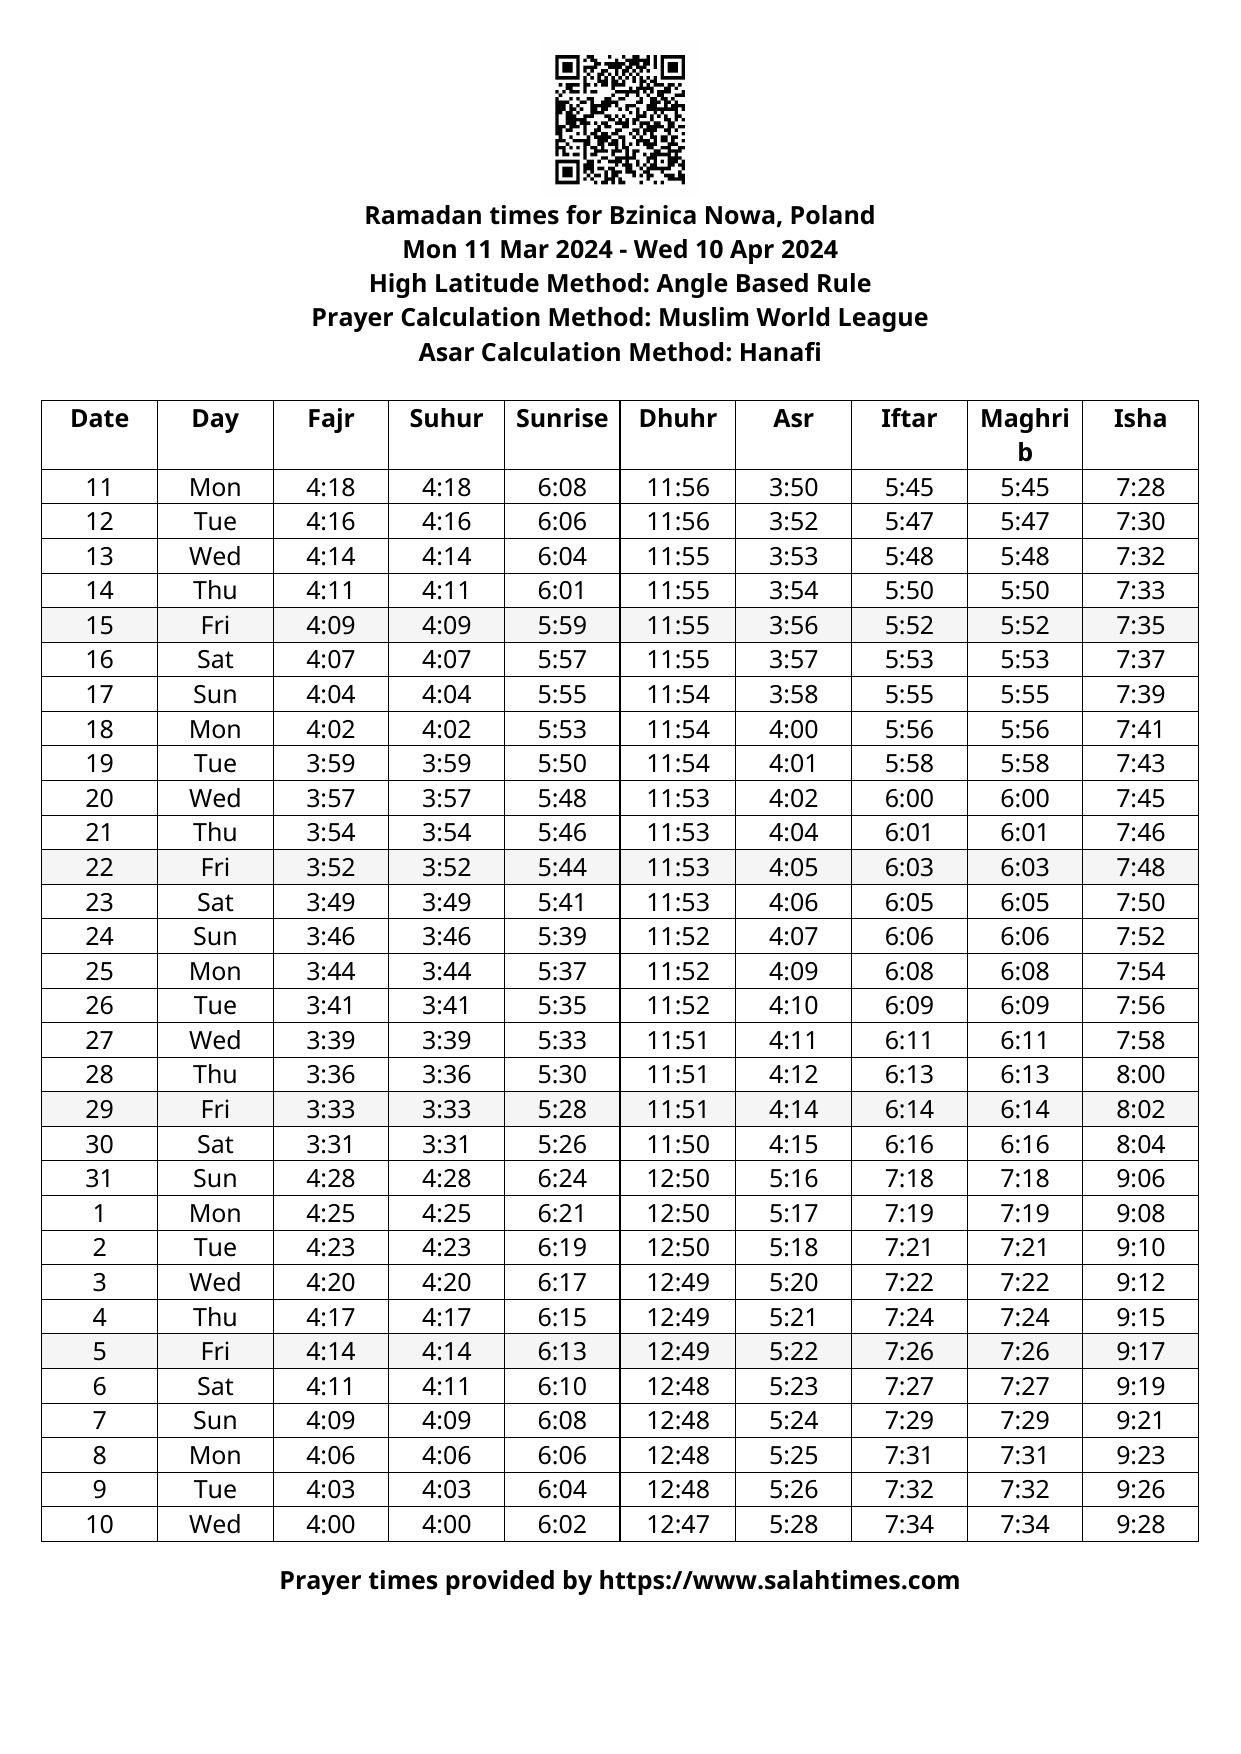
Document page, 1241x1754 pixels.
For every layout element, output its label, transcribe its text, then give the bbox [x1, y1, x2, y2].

table_cell Fri [158, 1092, 273, 1126]
table_cell 4:04 [274, 677, 388, 711]
table_cell 27 [42, 1023, 157, 1057]
table_cell 7:24 [852, 1300, 967, 1333]
table_cell 11:53 [621, 850, 735, 884]
text Ramadan times for Bzinica Nowa, Poland [42, 198, 1198, 232]
table_cell 5:52 [852, 608, 967, 642]
table_cell 7 [42, 1404, 157, 1437]
table_cell 6:21 [505, 1196, 619, 1229]
table_cell 12 [42, 504, 157, 538]
table_cell 9:19 [1083, 1369, 1198, 1402]
text High Latitude Method: Angle Based Rule [42, 266, 1198, 300]
table_cell 4:14 [389, 1334, 504, 1368]
table_cell 14 [42, 574, 157, 607]
table_cell 9:26 [1083, 1473, 1198, 1506]
table_cell 2 [42, 1231, 157, 1264]
table_cell 5:46 [505, 816, 619, 849]
table_cell 3:56 [736, 608, 851, 642]
table_cell 4:09 [389, 608, 504, 642]
table_cell Thu [158, 574, 273, 607]
table_cell 26 [42, 989, 157, 1022]
table_cell 7:29 [852, 1404, 967, 1437]
table_cell 4:16 [389, 504, 504, 538]
table_cell 3:49 [389, 885, 504, 918]
table_cell Sun [158, 1404, 273, 1437]
table_cell Mon [158, 1196, 273, 1229]
table_cell 3:54 [736, 574, 851, 607]
table_cell 5:37 [505, 954, 619, 987]
table_cell 21 [42, 816, 157, 849]
table_cell Sun [158, 677, 273, 711]
table_cell 5:28 [505, 1092, 619, 1126]
table_cell 5:50 [505, 746, 619, 780]
table_cell 6:05 [852, 885, 967, 918]
table_cell 12:50 [621, 1161, 735, 1195]
table_cell 3:57 [389, 781, 504, 814]
table_cell 12:49 [621, 1334, 735, 1368]
table_cell 3:52 [389, 850, 504, 884]
table_cell 4 [42, 1300, 157, 1333]
table_cell 4:11 [274, 1369, 388, 1402]
table_cell 3:54 [274, 816, 388, 849]
table_cell 7:30 [1083, 504, 1198, 538]
table_cell 6:03 [852, 850, 967, 884]
table_cell 9:12 [1083, 1265, 1198, 1299]
table_cell 8:00 [1083, 1058, 1198, 1091]
table_cell 1 [42, 1196, 157, 1229]
table_cell 5:53 [968, 643, 1082, 676]
table_cell 3:41 [274, 989, 388, 1022]
table_cell 3:41 [389, 989, 504, 1022]
table_cell 5:24 [736, 1404, 851, 1437]
table_cell 6:16 [968, 1127, 1082, 1160]
table_cell Wed [158, 1023, 273, 1057]
table_cell 11:51 [621, 1023, 735, 1057]
table_cell 7:28 [1083, 470, 1198, 503]
table_cell 3:59 [389, 746, 504, 780]
table_cell 3:36 [274, 1058, 388, 1091]
table_cell 4:02 [389, 712, 504, 745]
table_cell 3:39 [274, 1023, 388, 1057]
table_cell 3:58 [736, 677, 851, 711]
table_cell 6:10 [505, 1369, 619, 1402]
table_header Fajr [274, 401, 388, 469]
table_cell 3 [42, 1265, 157, 1299]
table_cell 7:26 [968, 1334, 1082, 1368]
table_cell Fri [158, 1334, 273, 1368]
table_cell 3:46 [389, 919, 504, 953]
table_cell 5:26 [736, 1473, 851, 1506]
table_cell 11:52 [621, 954, 735, 987]
table_cell 4:14 [736, 1092, 851, 1126]
table_cell 12:50 [621, 1196, 735, 1229]
table_cell 7:54 [1083, 954, 1198, 987]
table_cell 6:11 [968, 1023, 1082, 1057]
table_cell 9:23 [1083, 1438, 1198, 1472]
table_cell 5:44 [505, 850, 619, 884]
table_cell 6:01 [852, 816, 967, 849]
table_cell 12:48 [621, 1438, 735, 1472]
table_cell 6:06 [852, 919, 967, 953]
table_cell 12:48 [621, 1404, 735, 1437]
table_cell 7:29 [968, 1404, 1082, 1437]
table_cell 7:56 [1083, 989, 1198, 1022]
table_cell 9:06 [1083, 1161, 1198, 1195]
table_cell 6:08 [505, 470, 619, 503]
table_cell 3:57 [736, 643, 851, 676]
table_cell 4:17 [389, 1300, 504, 1333]
table_cell 4:00 [389, 1507, 504, 1541]
table_cell 5:18 [736, 1231, 851, 1264]
table_cell Wed [158, 539, 273, 572]
table_cell 3:57 [274, 781, 388, 814]
table_cell 6:17 [505, 1265, 619, 1299]
table_cell Sat [158, 1369, 273, 1402]
table_cell 6:06 [505, 504, 619, 538]
table_header Sunrise [505, 401, 619, 469]
table_cell 5:48 [852, 539, 967, 572]
table_cell 9:17 [1083, 1334, 1198, 1368]
table_cell 4:00 [274, 1507, 388, 1541]
table_cell 7:43 [1083, 746, 1198, 780]
table_cell 28 [42, 1058, 157, 1091]
table_cell 4:11 [736, 1023, 851, 1057]
table_cell 7:46 [1083, 816, 1198, 849]
table_cell 5:25 [736, 1438, 851, 1472]
table_cell 6:06 [505, 1438, 619, 1472]
table_cell 6:08 [968, 954, 1082, 987]
table_cell 7:39 [1083, 677, 1198, 711]
table_cell 4:14 [389, 539, 504, 572]
table_cell 6:09 [852, 989, 967, 1022]
table_cell 20 [42, 781, 157, 814]
table_cell 4:09 [274, 608, 388, 642]
table_cell 7:45 [1083, 781, 1198, 814]
table_cell 5:21 [736, 1300, 851, 1333]
table_cell 6:15 [505, 1300, 619, 1333]
table_cell 4:18 [274, 470, 388, 503]
table_cell 19 [42, 746, 157, 780]
table_cell 11:53 [621, 816, 735, 849]
table_cell 4:05 [736, 850, 851, 884]
table_cell 7:31 [852, 1438, 967, 1472]
table_cell 3:31 [389, 1127, 504, 1160]
table_cell Tue [158, 504, 273, 538]
table_cell 5:17 [736, 1196, 851, 1229]
table_cell 22 [42, 850, 157, 884]
table_cell 6:09 [968, 989, 1082, 1022]
picture [542, 41, 699, 198]
table_cell Wed [158, 1265, 273, 1299]
table_header Isha [1083, 401, 1198, 469]
table_cell 7:48 [1083, 850, 1198, 884]
table_cell 9:15 [1083, 1300, 1198, 1333]
table_cell 11:56 [621, 504, 735, 538]
table_cell 4:04 [389, 677, 504, 711]
table_cell 4:20 [389, 1265, 504, 1299]
table_cell 8:04 [1083, 1127, 1198, 1160]
table_cell 3:54 [389, 816, 504, 849]
table_header Suhur [389, 401, 504, 469]
table_cell 17 [42, 677, 157, 711]
table_cell 5:33 [505, 1023, 619, 1057]
table_cell 4:04 [736, 816, 851, 849]
table_cell Tue [158, 989, 273, 1022]
table_cell Wed [158, 1507, 273, 1541]
table_cell 3:52 [736, 504, 851, 538]
table_cell 11:52 [621, 989, 735, 1022]
table_cell 11:54 [621, 677, 735, 711]
table_cell Thu [158, 1058, 273, 1091]
table_cell 5:56 [852, 712, 967, 745]
table_cell 3:52 [274, 850, 388, 884]
table_cell 5:59 [505, 608, 619, 642]
table_cell 5:20 [736, 1265, 851, 1299]
table_cell 4:18 [389, 470, 504, 503]
table_cell 7:24 [968, 1300, 1082, 1333]
table_cell Fri [158, 608, 273, 642]
table_cell 11:50 [621, 1127, 735, 1160]
table_cell 4:07 [389, 643, 504, 676]
table_cell 24 [42, 919, 157, 953]
table_cell 5:22 [736, 1334, 851, 1368]
table_cell 11 [42, 470, 157, 503]
text Prayer times provided by https://www.salahtimes.com [42, 1563, 1198, 1597]
table_cell 4:02 [274, 712, 388, 745]
table_cell 5 [42, 1334, 157, 1368]
table_cell 7:34 [968, 1507, 1082, 1541]
table_cell 7:32 [852, 1473, 967, 1506]
table_cell Mon [158, 470, 273, 503]
table_cell 5:50 [852, 574, 967, 607]
table_cell Thu [158, 816, 273, 849]
table_cell 3:36 [389, 1058, 504, 1091]
table_cell 3:31 [274, 1127, 388, 1160]
table_cell 5:55 [505, 677, 619, 711]
table_cell Tue [158, 1473, 273, 1506]
table_cell 5:39 [505, 919, 619, 953]
table_cell 12:50 [621, 1231, 735, 1264]
table_cell 11:53 [621, 885, 735, 918]
table_cell 9:28 [1083, 1507, 1198, 1541]
table_cell Sun [158, 919, 273, 953]
table_cell 7:37 [1083, 643, 1198, 676]
table_cell 12:49 [621, 1300, 735, 1333]
table_cell 7:50 [1083, 885, 1198, 918]
table_cell 6:08 [852, 954, 967, 987]
table_cell 11:51 [621, 1058, 735, 1091]
text Mon 11 Mar 2024 - Wed 10 Apr 2024 [42, 232, 1198, 266]
table_cell 7:18 [968, 1161, 1082, 1195]
table_cell 4:07 [736, 919, 851, 953]
table_cell 5:45 [852, 470, 967, 503]
table_cell 4:09 [274, 1404, 388, 1437]
table_cell 6 [42, 1369, 157, 1402]
table_cell 5:30 [505, 1058, 619, 1091]
table_cell 6:03 [968, 850, 1082, 884]
table_cell 4:01 [736, 746, 851, 780]
table_cell 7:33 [1083, 574, 1198, 607]
table_cell 5:50 [968, 574, 1082, 607]
table_cell 3:46 [274, 919, 388, 953]
table_cell 5:47 [968, 504, 1082, 538]
table_cell 9:21 [1083, 1404, 1198, 1437]
table_cell 6:02 [505, 1507, 619, 1541]
table_cell 5:55 [968, 677, 1082, 711]
table_cell 6:13 [505, 1334, 619, 1368]
table_cell 3:49 [274, 885, 388, 918]
table_cell 23 [42, 885, 157, 918]
table_cell 9 [42, 1473, 157, 1506]
table_cell 4:20 [274, 1265, 388, 1299]
table_cell 6:08 [505, 1404, 619, 1437]
table_cell 4:06 [274, 1438, 388, 1472]
table_cell Fri [158, 850, 273, 884]
table_cell 3:33 [274, 1092, 388, 1126]
table_cell 7:34 [852, 1507, 967, 1541]
table_cell Thu [158, 1300, 273, 1333]
table_cell 4:23 [274, 1231, 388, 1264]
table_header Asr [736, 401, 851, 469]
table_cell 4:23 [389, 1231, 504, 1264]
table_cell Tue [158, 746, 273, 780]
table_cell 6:01 [505, 574, 619, 607]
table_cell 5:56 [968, 712, 1082, 745]
table_cell 13 [42, 539, 157, 572]
table_cell 11:55 [621, 539, 735, 572]
table_cell 6:13 [968, 1058, 1082, 1091]
table_cell 30 [42, 1127, 157, 1160]
table_cell 11:54 [621, 746, 735, 780]
table_cell 6:19 [505, 1231, 619, 1264]
table_cell 6:14 [852, 1092, 967, 1126]
table_cell 9:10 [1083, 1231, 1198, 1264]
table_cell 5:55 [852, 677, 967, 711]
table_cell 5:52 [968, 608, 1082, 642]
table_cell 5:57 [505, 643, 619, 676]
table_cell 4:15 [736, 1127, 851, 1160]
table_header Day [158, 401, 273, 469]
table_cell 4:11 [389, 1369, 504, 1402]
table_cell 6:11 [852, 1023, 967, 1057]
table_cell 6:16 [852, 1127, 967, 1160]
table_cell 5:48 [968, 539, 1082, 572]
text Asar Calculation Method: Hanafi [42, 334, 1198, 368]
table_cell 11:51 [621, 1092, 735, 1126]
table_cell 25 [42, 954, 157, 987]
table_cell 4:06 [736, 885, 851, 918]
table_cell 11:54 [621, 712, 735, 745]
table_cell 4:28 [274, 1161, 388, 1195]
table_cell Sat [158, 643, 273, 676]
table_cell 6:06 [968, 919, 1082, 953]
table_cell 7:27 [852, 1369, 967, 1402]
table_cell 7:19 [968, 1196, 1082, 1229]
table_cell 12:49 [621, 1265, 735, 1299]
table_cell 11:53 [621, 781, 735, 814]
table_cell 4:10 [736, 989, 851, 1022]
table_cell 7:21 [852, 1231, 967, 1264]
table_cell 5:35 [505, 989, 619, 1022]
table_cell 8:02 [1083, 1092, 1198, 1126]
table_cell 6:24 [505, 1161, 619, 1195]
table_cell 5:41 [505, 885, 619, 918]
table_cell 3:33 [389, 1092, 504, 1126]
table_cell 4:09 [736, 954, 851, 987]
table_cell 5:48 [505, 781, 619, 814]
table_cell 5:58 [968, 746, 1082, 780]
table_cell Sat [158, 885, 273, 918]
table_cell 5:16 [736, 1161, 851, 1195]
table_cell 9:08 [1083, 1196, 1198, 1229]
table_cell 8 [42, 1438, 157, 1472]
table_cell 7:22 [968, 1265, 1082, 1299]
table_cell 6:14 [968, 1092, 1082, 1126]
table_cell 4:09 [389, 1404, 504, 1437]
table_cell 15 [42, 608, 157, 642]
table_header Date [42, 401, 157, 469]
table_cell 11:55 [621, 643, 735, 676]
table_cell 4:02 [736, 781, 851, 814]
table_cell 4:16 [274, 504, 388, 538]
table_cell Mon [158, 954, 273, 987]
table_cell 31 [42, 1161, 157, 1195]
table_cell 11:55 [621, 574, 735, 607]
table_cell 12:47 [621, 1507, 735, 1541]
table_cell 7:18 [852, 1161, 967, 1195]
table_cell 3:53 [736, 539, 851, 572]
table_cell Mon [158, 1438, 273, 1472]
table_cell 29 [42, 1092, 157, 1126]
table_cell 12:48 [621, 1473, 735, 1506]
table_cell Sat [158, 1127, 273, 1160]
table_cell 5:47 [852, 504, 967, 538]
table_cell 5:23 [736, 1369, 851, 1402]
table_cell 3:39 [389, 1023, 504, 1057]
table_cell 4:28 [389, 1161, 504, 1195]
table_cell 3:59 [274, 746, 388, 780]
table_cell 4:12 [736, 1058, 851, 1091]
table_cell 4:14 [274, 539, 388, 572]
table_cell 11:55 [621, 608, 735, 642]
table_header Dhuhr [621, 401, 735, 469]
table_cell 12:48 [621, 1369, 735, 1402]
table_cell 5:45 [968, 470, 1082, 503]
table_cell 3:44 [389, 954, 504, 987]
table_cell 4:25 [274, 1196, 388, 1229]
table_cell 4:11 [274, 574, 388, 607]
table_cell Wed [158, 781, 273, 814]
table_cell 6:13 [852, 1058, 967, 1091]
table_cell 16 [42, 643, 157, 676]
table_header Maghrib [968, 401, 1082, 469]
table_cell Mon [158, 712, 273, 745]
table_cell 7:22 [852, 1265, 967, 1299]
table_cell 7:58 [1083, 1023, 1198, 1057]
table_cell 6:05 [968, 885, 1082, 918]
table_cell 7:32 [1083, 539, 1198, 572]
table_cell 5:53 [852, 643, 967, 676]
table_cell 7:19 [852, 1196, 967, 1229]
table_cell 6:00 [852, 781, 967, 814]
table_cell Sun [158, 1161, 273, 1195]
table_cell 11:52 [621, 919, 735, 953]
table_cell 4:07 [274, 643, 388, 676]
table_cell 7:41 [1083, 712, 1198, 745]
table_cell 5:28 [736, 1507, 851, 1541]
text Prayer Calculation Method: Muslim World League [42, 300, 1198, 334]
table_cell 7:27 [968, 1369, 1082, 1402]
table_cell 4:03 [274, 1473, 388, 1506]
table_cell 5:26 [505, 1127, 619, 1160]
table_cell 5:53 [505, 712, 619, 745]
table_cell 7:35 [1083, 608, 1198, 642]
table_cell 4:11 [389, 574, 504, 607]
table_cell 6:04 [505, 539, 619, 572]
table_cell 7:21 [968, 1231, 1082, 1264]
table_cell 4:25 [389, 1196, 504, 1229]
table_cell 7:52 [1083, 919, 1198, 953]
table_cell 6:01 [968, 816, 1082, 849]
table_cell 4:06 [389, 1438, 504, 1472]
table_cell 18 [42, 712, 157, 745]
table_cell 7:32 [968, 1473, 1082, 1506]
table_cell 4:17 [274, 1300, 388, 1333]
table_header Iftar [852, 401, 967, 469]
table_cell 11:56 [621, 470, 735, 503]
table_cell 6:00 [968, 781, 1082, 814]
table_cell 3:50 [736, 470, 851, 503]
table_cell 6:04 [505, 1473, 619, 1506]
table_cell 7:26 [852, 1334, 967, 1368]
table_cell Tue [158, 1231, 273, 1264]
table_cell 4:00 [736, 712, 851, 745]
table_cell 5:58 [852, 746, 967, 780]
table_cell 4:03 [389, 1473, 504, 1506]
table_cell 7:31 [968, 1438, 1082, 1472]
table_cell 4:14 [274, 1334, 388, 1368]
table_cell 3:44 [274, 954, 388, 987]
table_cell 10 [42, 1507, 157, 1541]
